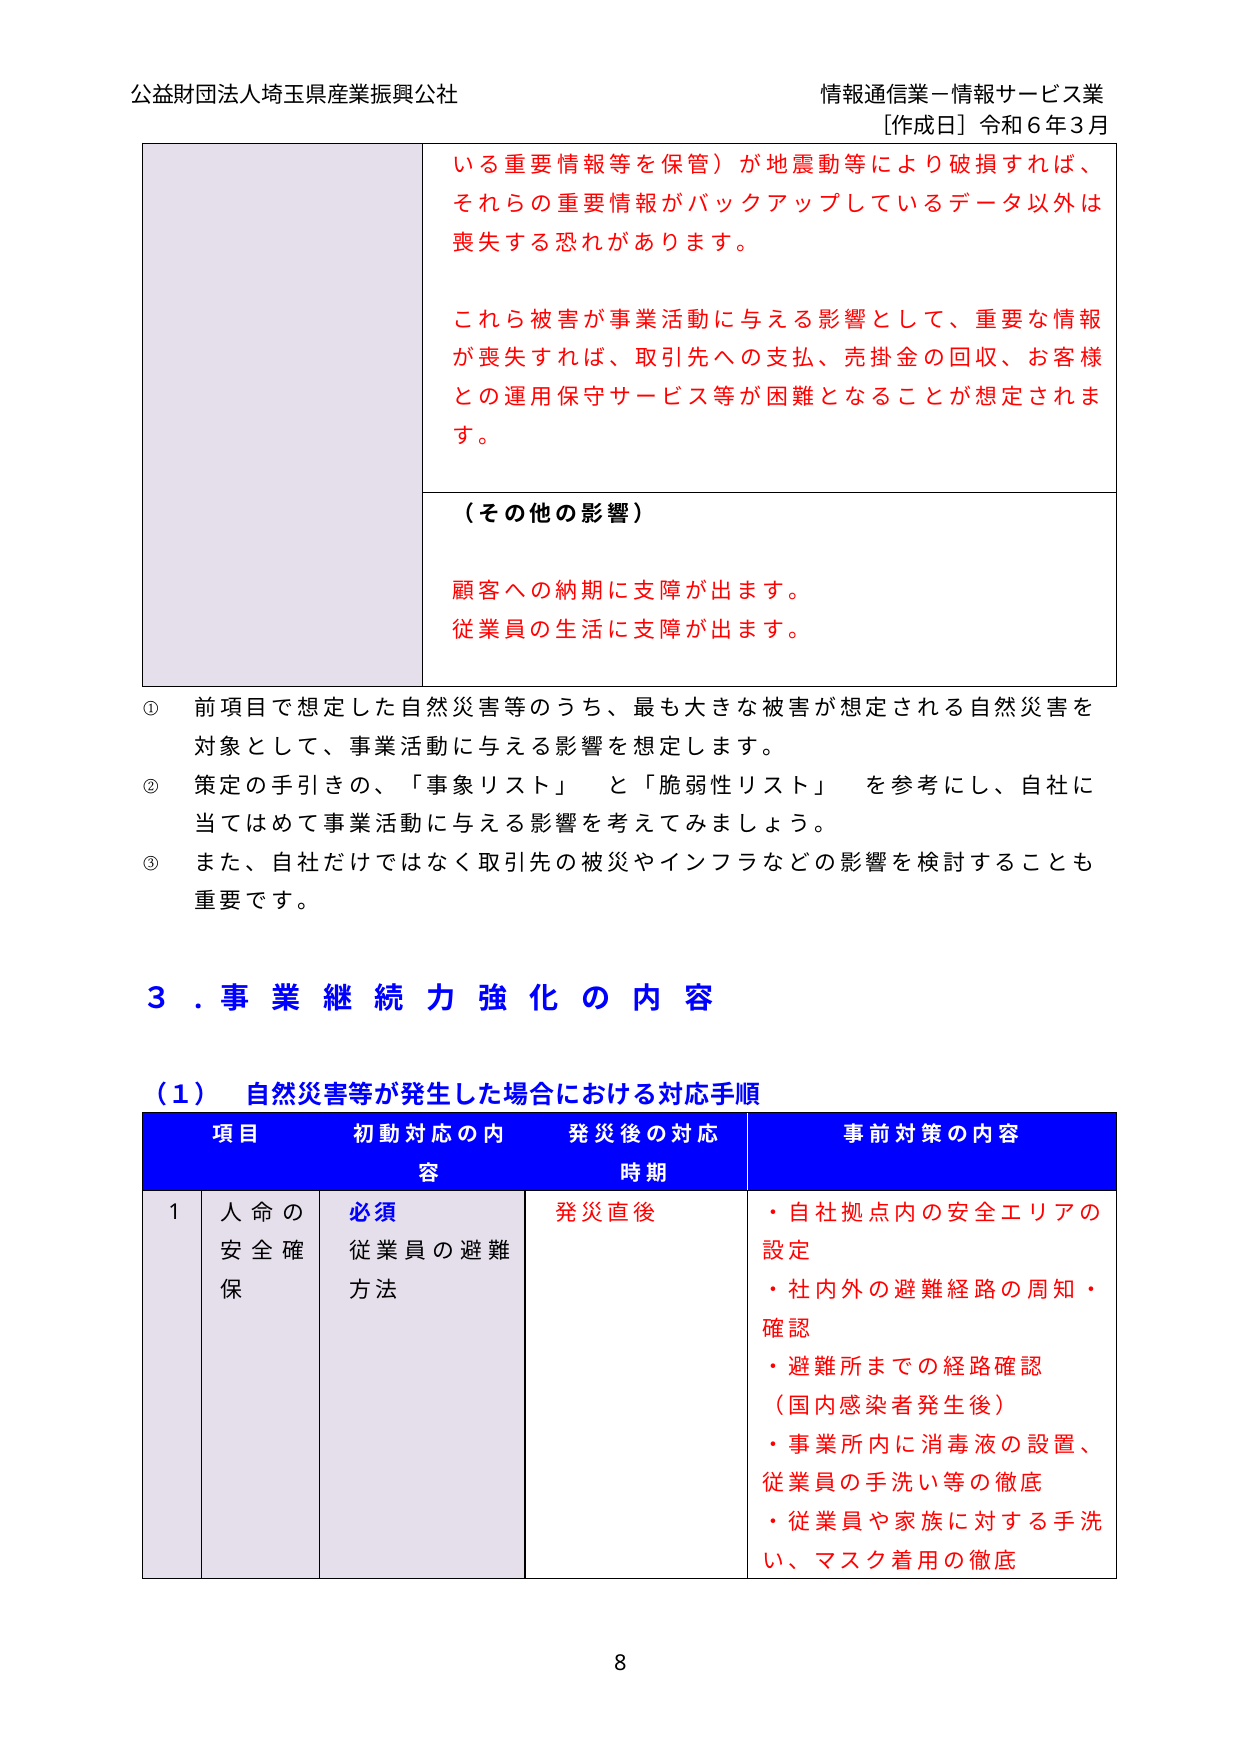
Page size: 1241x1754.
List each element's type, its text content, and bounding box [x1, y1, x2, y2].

table_cell （その他の影響） 顧客への納期に支障が出ます。 従業員の生活に支障が出ます。 [423, 493, 1116, 686]
list 前項目で想定した自然災害等のうち、最も大きな被害が想定される自然災害を対象として、事業活動に与える影響を想定します。 [142, 687, 1098, 764]
text ３. 事業継続力強化の内容 [142, 957, 1098, 1035]
table_header 事前対策の内容 [748, 1113, 1116, 1190]
list また、自社だけではなく取引先の被災やインフラなどの影響を検討することも重要です。 [142, 841, 1098, 919]
table_cell 1 [143, 1191, 201, 1578]
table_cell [748, 1191, 1116, 1578]
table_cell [423, 144, 1116, 492]
text （１） 自然災害等が発生した場合における対応手順 [142, 1073, 1098, 1112]
table_header 発災後の対応時期 [525, 1113, 747, 1190]
table_cell 人命の安全確保 [202, 1191, 319, 1578]
table_cell 発災直後 [526, 1191, 747, 1578]
table_header 初動対応の内容 [319, 1113, 525, 1190]
table_cell 必須 従業員の避難方法 [320, 1191, 524, 1578]
list 策定の手引きの、「事象リスト」 と「脆弱性リスト」 を参考にし、自社に当てはめて事業活動に与える影響を考えてみましょう。 [142, 764, 1098, 841]
table_header 項目 [143, 1113, 319, 1190]
